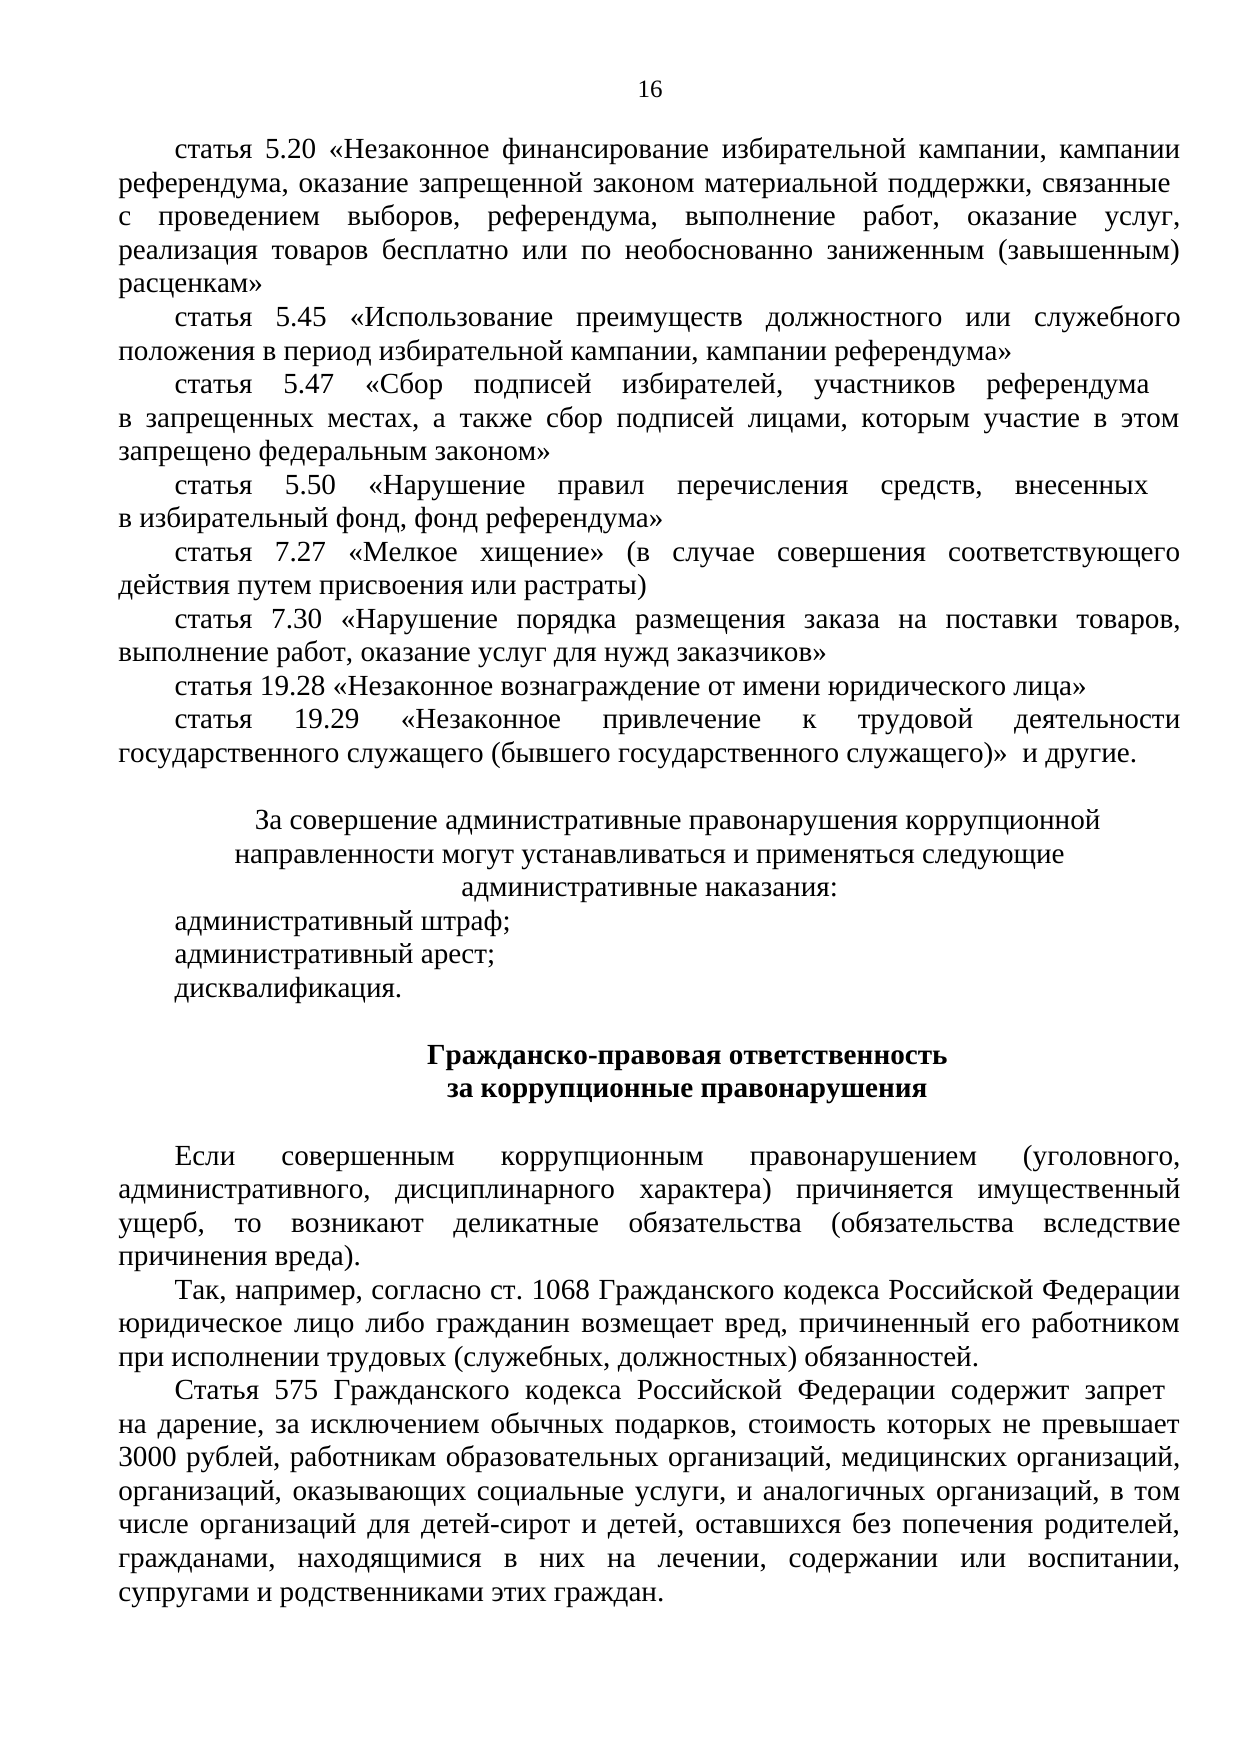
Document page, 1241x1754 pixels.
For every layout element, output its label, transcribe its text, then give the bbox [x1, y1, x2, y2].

text статья 19.28 «Незаконное вознаграждение от имени юридического лица» [118, 668, 1181, 702]
text Гражданско-правовая ответственность [118, 1037, 1181, 1071]
text дисквалификация. [118, 970, 1181, 1003]
text статья 19.29 «Незаконное привлечение к трудовой деятельности государственного служащего (бывшего государственного служащего)» и другие. [118, 702, 1181, 769]
text административный штраф; [118, 903, 1181, 936]
text статья 5.45 «Использование преимуществ должностного или служебного положения в период избирательной кампании, кампании референдума» [118, 299, 1181, 366]
text Статья 575 Гражданского кодекса Российской Федерации содержит запрет на дарение, за исключением обычных подарков, стоимость которых не превышает 3000 рублей, работникам образовательных организаций, медицинских организаций, организаций, оказывающих социальные услуги, и аналогичных организаций, в том числе организаций для детей-сирот и детей, оставшихся без попечения родителей, гражданами, находящимися в них на лечении, содержании или воспитании, супругами и родственниками этих граждан. [118, 1372, 1181, 1607]
text статья 5.50 «Нарушение правил перечисления средств, внесенных в избирательный фонд, фонд референдума» [118, 467, 1181, 534]
text статья 5.20 «Незаконное финансирование избирательной кампании, кампании референдума, оказание запрещенной законом материальной поддержки, связанные с проведением выборов, референдума, выполнение работ, оказание услуг, реализация товаров бесплатно или по необоснованно заниженным (завышенным) расценкам» [118, 131, 1181, 299]
text статья 5.47 «Сбор подписей избирателей, участников референдума в запрещенных местах, а также сбор подписей лицами, которым участие в этом запрещено федеральным законом» [118, 366, 1181, 467]
text статья 7.30 «Нарушение порядка размещения заказа на поставки товаров, выполнение работ, оказание услуг для нужд заказчиков» [118, 601, 1181, 668]
text За совершение административные правонарушения коррупционной направленности могут устанавливаться и применяться следующие административные наказания: [118, 802, 1181, 903]
text Так, например, согласно ст. 1068 Гражданского кодекса Российской Федерации юридическое лицо либо гражданин возмещает вред, причиненный его работником при исполнении трудовых (служебных, должностных) обязанностей. [118, 1272, 1181, 1372]
text Если совершенным коррупционным правонарушением (уголовного, административного, дисциплинарного характера) причиняется имущественный ущерб, то возникают деликатные обязательства (обязательства вследствие причинения вреда). [118, 1138, 1181, 1272]
text статья 7.27 «Мелкое хищение» (в случае совершения соответствующего действия путем присвоения или растраты) [118, 534, 1181, 601]
text административный арест; [118, 936, 1181, 970]
text за коррупционные правонарушения [118, 1071, 1181, 1104]
